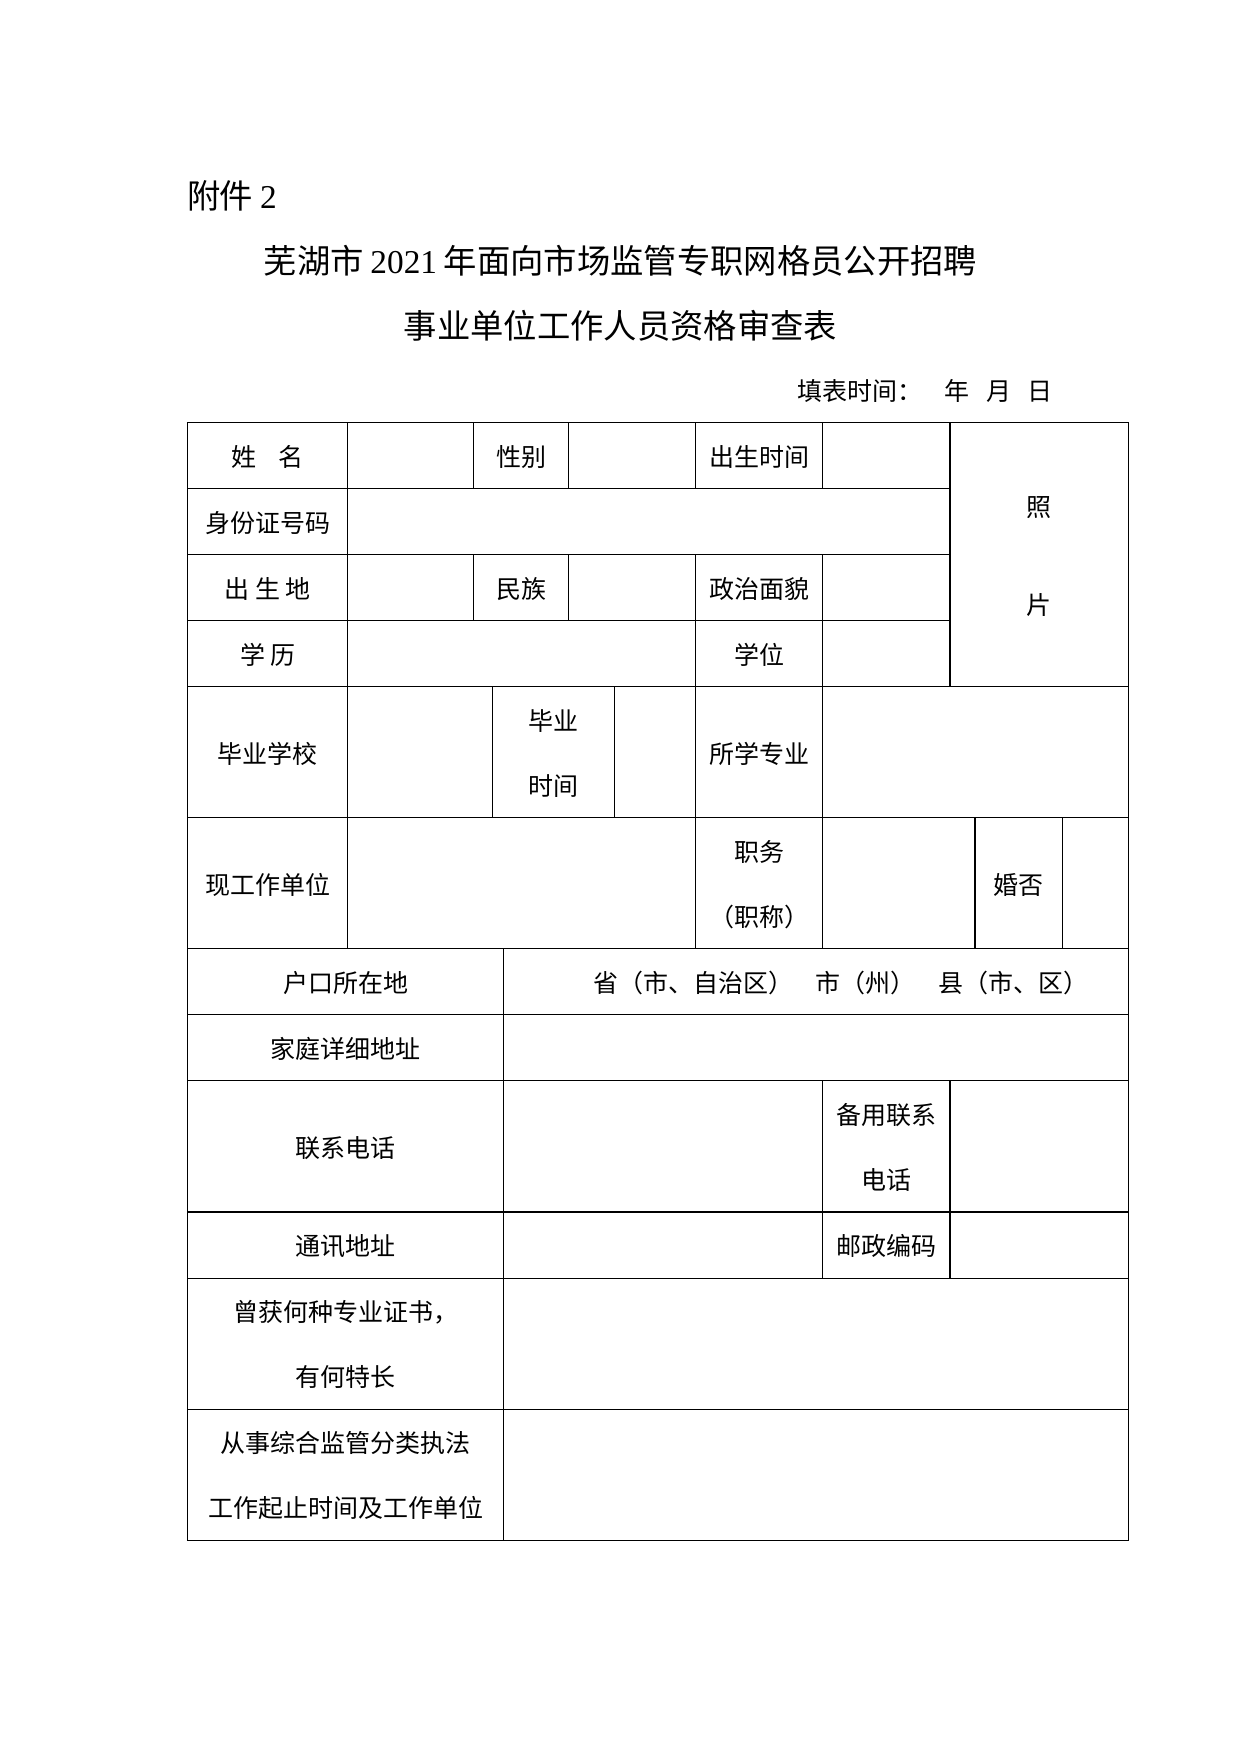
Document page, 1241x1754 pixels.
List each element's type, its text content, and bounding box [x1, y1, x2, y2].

table_header [569, 423, 695, 488]
table_cell 省（市、自治区） 市（州） 县（市、区） [504, 949, 1128, 1014]
table_cell 出 生 地 [188, 555, 347, 620]
table_cell 现工作单位 [188, 818, 347, 948]
table_cell 备用联系电话 [823, 1081, 949, 1211]
table_cell [823, 621, 949, 686]
table_cell [1063, 818, 1128, 948]
table_cell [504, 1410, 1128, 1539]
table_cell 婚否 [976, 818, 1062, 948]
table_cell 民族 [474, 555, 568, 620]
table_cell [951, 1081, 1128, 1211]
table_cell [348, 621, 695, 686]
table_cell [823, 818, 974, 948]
table_cell 户口所在地 [188, 949, 503, 1014]
table_cell 邮政编码 [823, 1213, 949, 1277]
text 填表时间： 年 月 日 [187, 357, 1053, 422]
table_cell [348, 489, 949, 554]
table_cell 政治面貌 [696, 555, 822, 620]
table_header 姓 名 [188, 423, 347, 488]
table_cell [504, 1015, 1128, 1080]
table_cell 职务 （职称） [696, 818, 822, 948]
table_cell [951, 1213, 1128, 1277]
table_cell 毕业 时间 [493, 687, 614, 817]
table_header [823, 423, 949, 488]
table_cell 毕业学校 [188, 687, 347, 817]
table_cell [569, 555, 695, 620]
table_cell [348, 555, 473, 620]
table_cell 从事综合监管分类执法 工作起止时间及工作单位 [188, 1410, 503, 1539]
table_cell [823, 687, 1128, 817]
table_cell [615, 687, 695, 817]
table_cell [823, 555, 949, 620]
table_cell [348, 687, 492, 817]
text 芜湖市2021年面向市场监管专职网格员公开招聘 [187, 227, 1053, 292]
table_cell 家庭详细地址 [188, 1015, 503, 1080]
table_header 性别 [474, 423, 568, 488]
table_header 照 片 [951, 423, 1128, 686]
table_header 出生时间 [696, 423, 822, 488]
table_cell 学位 [696, 621, 822, 686]
table_cell 所学专业 [696, 687, 822, 817]
text 附件2 [187, 162, 1053, 227]
table_cell 联系电话 [188, 1081, 503, 1211]
table_cell 学 历 [188, 621, 347, 686]
table_header [348, 423, 473, 488]
text 事业单位工作人员资格审查表 [187, 292, 1053, 357]
table_cell [504, 1213, 822, 1277]
table_cell [504, 1081, 822, 1211]
table_cell [504, 1279, 1128, 1408]
table_cell 身份证号码 [188, 489, 347, 554]
table_cell [348, 818, 695, 948]
table_cell 通讯地址 [188, 1213, 503, 1277]
table_cell 曾获何种专业证书， 有何特长 [188, 1279, 503, 1408]
